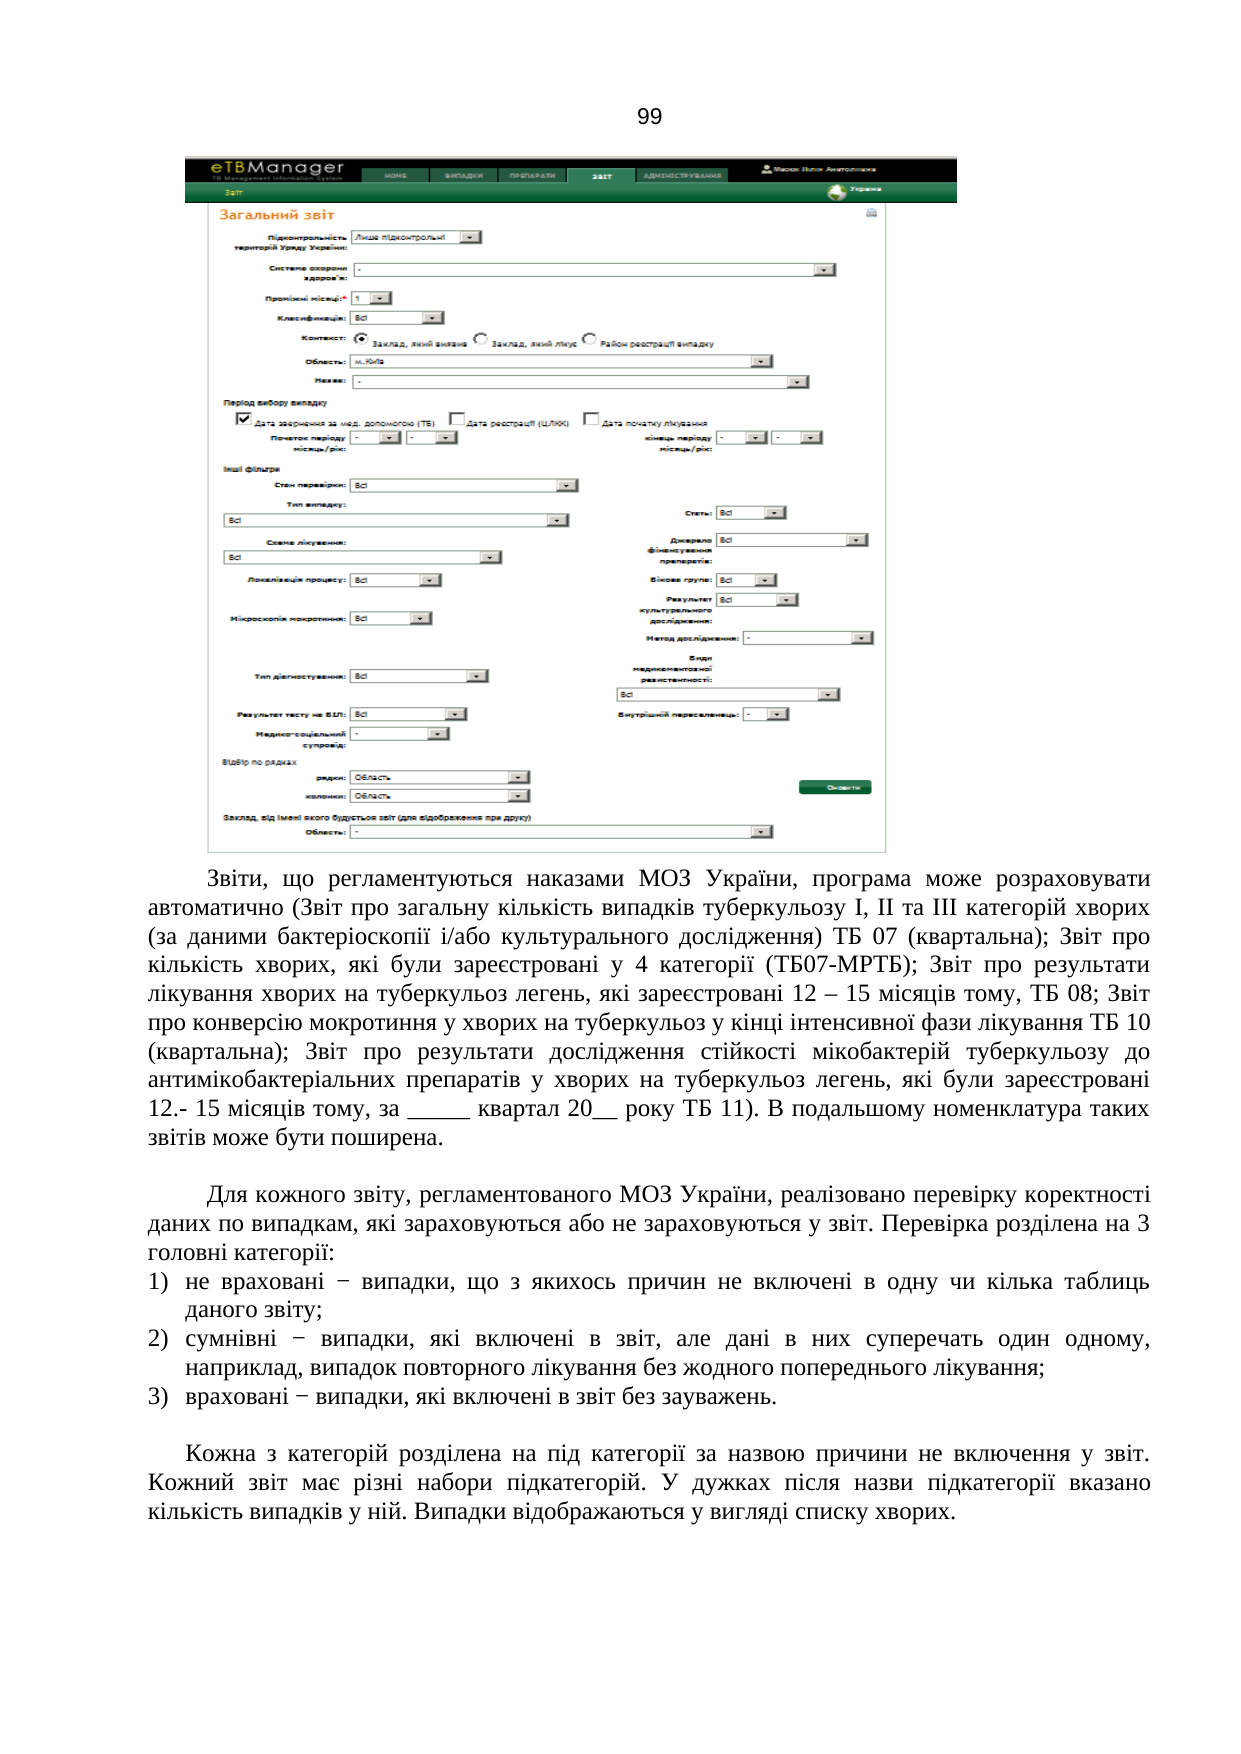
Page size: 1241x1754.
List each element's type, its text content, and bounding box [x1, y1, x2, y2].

list сумнівні − випадки, які включені в звіт, але дані в них суперечать один одному, наприклад, випадок повторного лікування без жодного попереднього лікування; [148, 1323, 1152, 1381]
text Звіти, що регламентуються наказами МОЗ України, програма може розраховувати автоматично (Звіт про загальну кількість випадків туберкульозу І, ІІ та ІІІ категорій хворих (за даними бактеріоскопії і/або культурального дослідження) ТБ 07 (квартальна); Звіт про кількість хворих, які були зареєстровані у 4 категорії (ТБ07-МРТБ); Звіт про результати лікування хворих на туберкульоз легень, які зареєстровані 12 – 15 місяців тому, ТБ 08; Звіт про конверсію мокротиння у хворих на туберкульоз у кінці інтенсивної фази лікування ТБ 10 (квартальна); Звіт про результати дослідження стійкості мікобактерій туберкульозу до антимікобактеріальних препаратів у хворих на туберкульоз легень, які були зареєстровані 12.- 15 місяців тому, за _____ квартал 20__ року ТБ 11). В подальшому номенклатура таких звітів може бути поширена. [148, 863, 1152, 1151]
list не враховані − випадки, що з якихось причин не включені в одну чи кілька таблиць даного звіту; [148, 1266, 1152, 1323]
text Для кожного звіту, регламентованого МОЗ України, реалізовано перевірку коректності даних по випадкам, які зараховуються або не зараховуються у звіт. Перевірка розділена на 3 головні категорії: [148, 1179, 1152, 1266]
picture [185, 156, 957, 864]
text Кожна з категорій розділена на під категорії за назвою причини не включення у звіт. Кожний звіт має різні набори підкатегорій. У дужках після назви підкатегорії вказано кількість випадків у ній. Випадки відображаються у вигляді списку хворих. [148, 1438, 1152, 1524]
list враховані − випадки, які включені в звіт без зауважень. [148, 1381, 1152, 1409]
